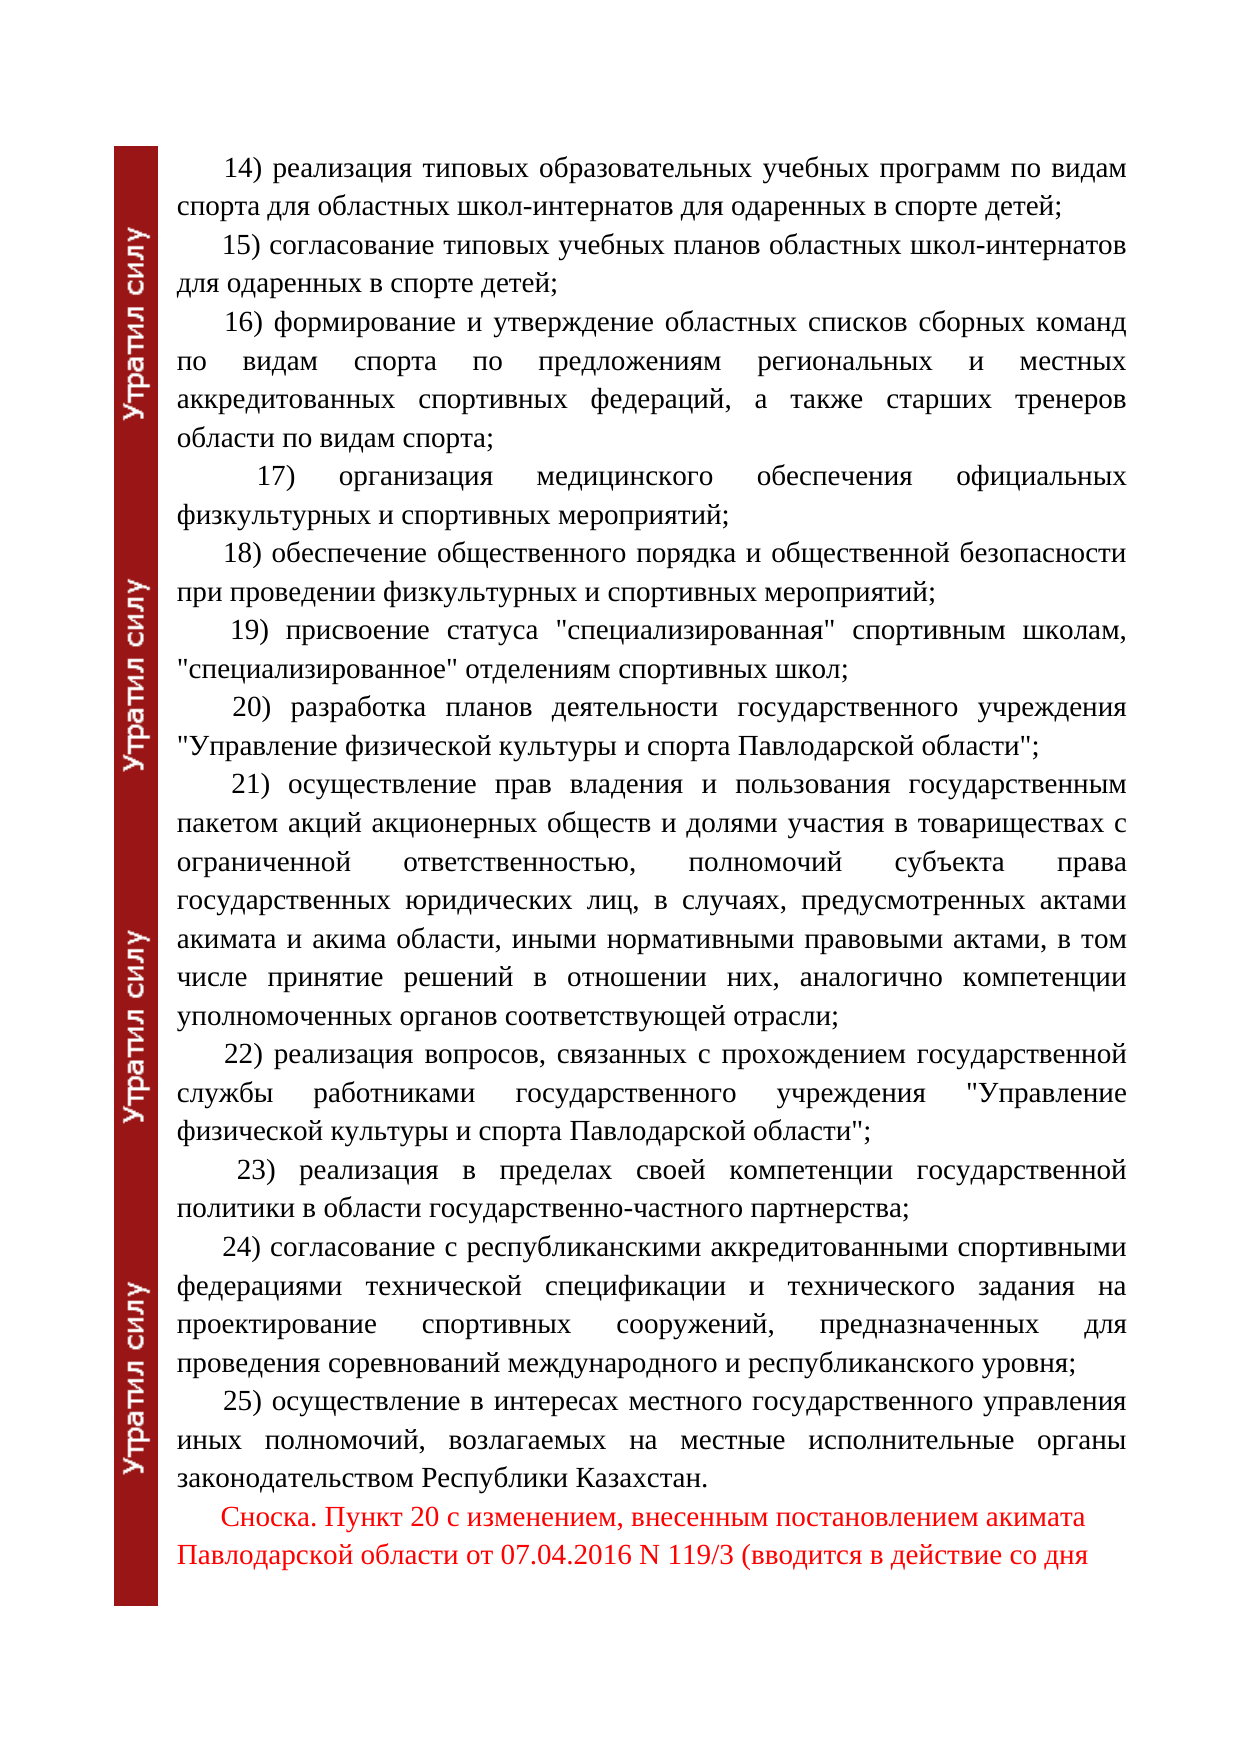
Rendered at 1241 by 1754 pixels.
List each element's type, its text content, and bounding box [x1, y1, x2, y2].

text 20) разработка планов деятельности государственного учреждения "Управление физической культуры и спорта Павлодарской области"; [112, 689, 1128, 762]
text 15) согласование типовых учебных планов областных школ-интернатов для одаренных в спорте детей; [112, 227, 1128, 299]
text 14) реализация типовых образовательных учебных программ по видам спорта для областных школ-интернатов для одаренных в спорте детей; [112, 150, 1128, 222]
text 25) осуществление в интересах местного государственного управления иных полномочий, возлагаемых на местные исполнительные органы законодательством Республики Казахстан. [112, 1383, 1128, 1494]
picture [114, 1571, 158, 1606]
text 16) формирование и утверждение областных списков сборных команд по видам спорта по предложениям региональных и местных аккредитованных спортивных федераций, а также старших тренеров области по видам спорта; [112, 304, 1128, 453]
text 24) согласование с республиканскими аккредитованными спортивными федерациями технической спецификации и технического задания на проектирование спортивных сооружений, предназначенных для проведения соревнований международного и республиканского уровня; [112, 1229, 1128, 1378]
picture [114, 146, 158, 150]
text 19) присвоение статуса "специализированная" спортивным школам, "специализированное" отделениям спортивных школ; [112, 612, 1128, 684]
picture [114, 1494, 158, 1499]
picture [114, 607, 158, 612]
picture [114, 299, 158, 304]
text 17) организация медицинского обеспечения официальных физкультурных и спортивных мероприятий; [112, 458, 1128, 530]
picture [114, 1031, 158, 1036]
picture [114, 453, 158, 458]
picture [114, 222, 158, 227]
text 21) осуществление прав владения и пользования государственным пакетом акций акционерных обществ и долями участия в товариществах с ограниченной ответственностью, полномочий субъекта права государственных юридических лиц, в случаях, предусмотренных актами акимата и акима области, иными нормативными правовыми актами, в том числе принятие решений в отношении них, аналогично компетенции уполномоченных органов соответствующей отрасли; [112, 767, 1128, 1031]
picture [114, 1224, 158, 1229]
text 22) реализация вопросов, связанных с прохождением государственной службы работниками государственного учреждения "Управление физической культуры и спорта Павлодарской области"; [112, 1036, 1128, 1147]
picture [114, 1378, 158, 1383]
picture [114, 684, 158, 689]
text 18) обеспечение общественного порядка и общественной безопасности при проведении физкультурных и спортивных мероприятий; [112, 535, 1128, 607]
picture [114, 530, 158, 535]
picture [114, 1147, 158, 1152]
text 23) реализация в пределах своей компетенции государственной политики в области государственно-частного партнерства; [112, 1152, 1128, 1224]
picture [114, 762, 158, 767]
